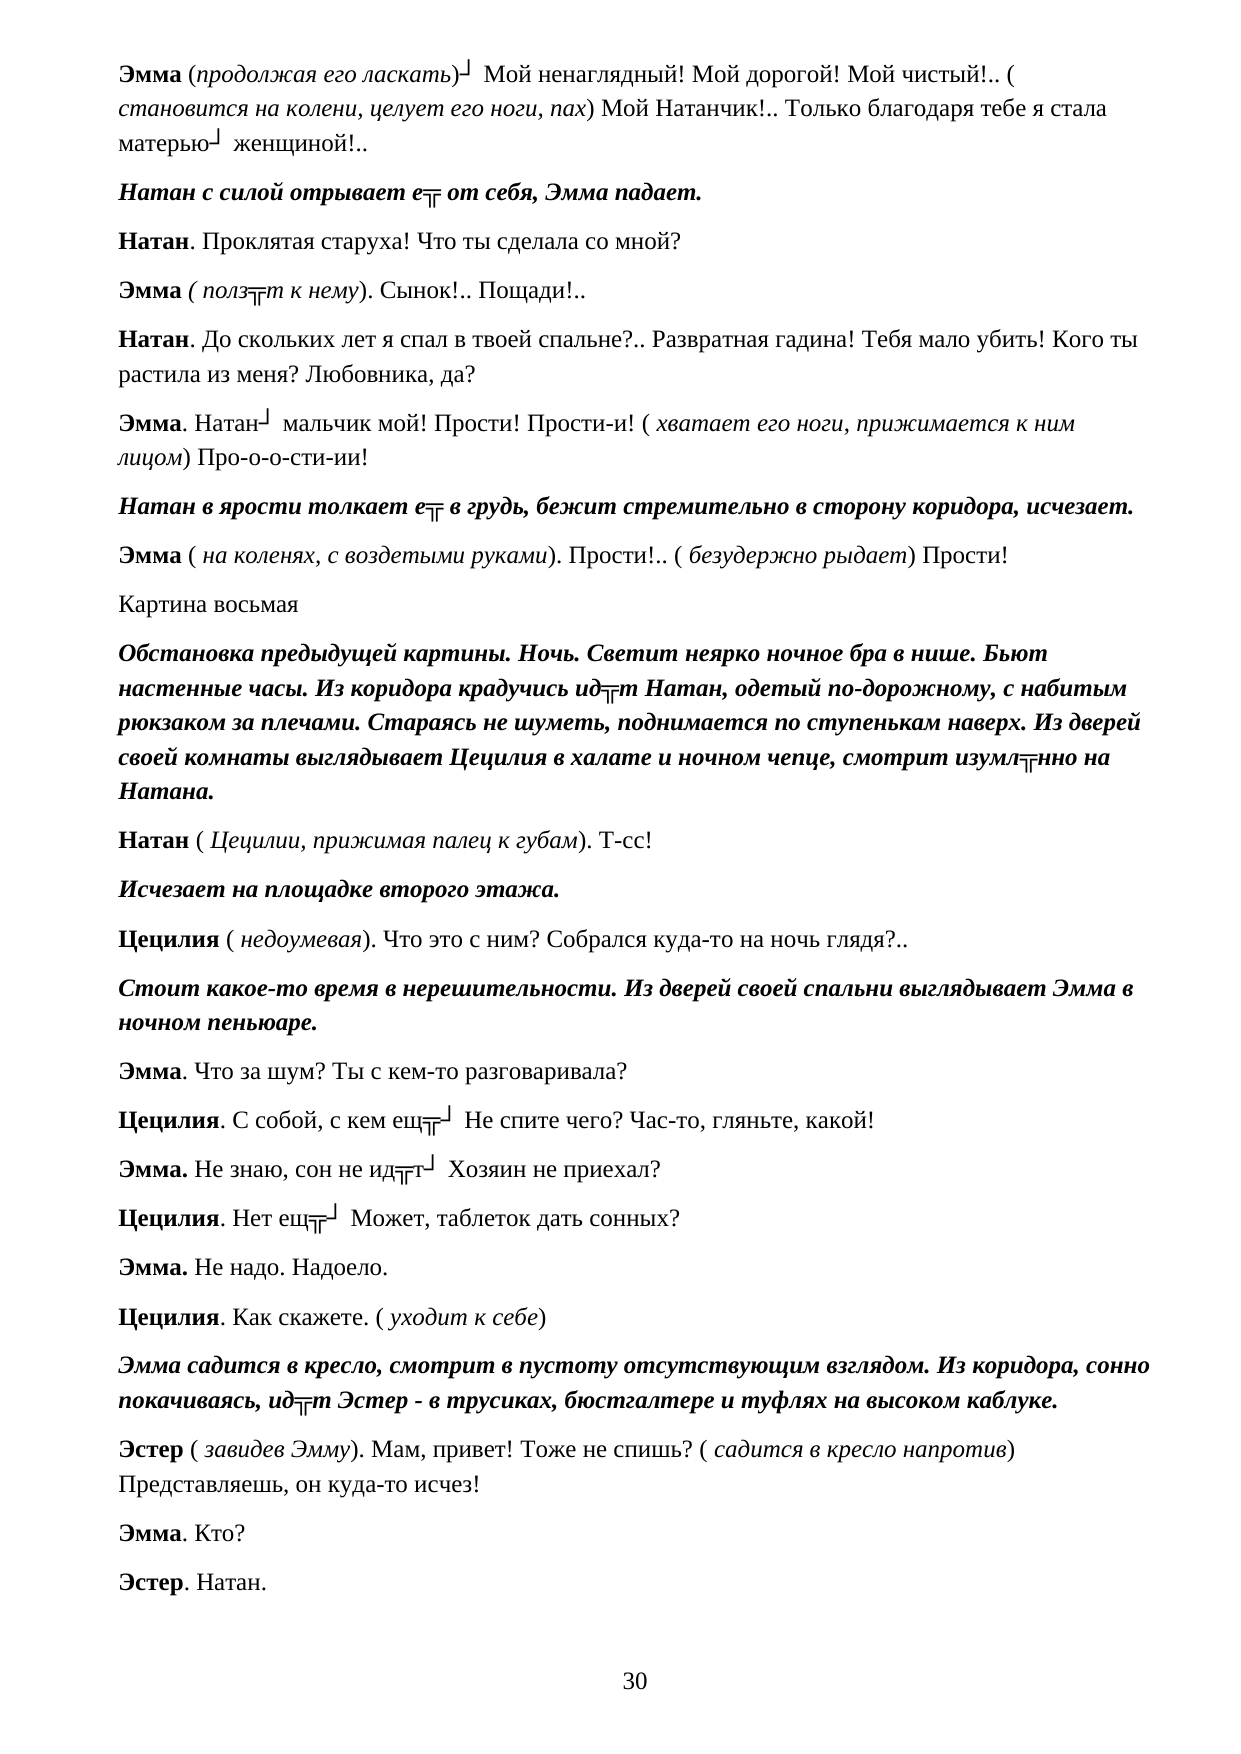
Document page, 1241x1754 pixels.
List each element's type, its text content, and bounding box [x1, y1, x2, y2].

text Натан. До скольких лет я спал в твоей спальне?.. Развратная гадина! Тебя мало убить! Кого ты растила из меня? Любовника, да? [118, 324, 1152, 387]
text Картина восьмая [118, 589, 1152, 618]
text Натан с силой отрывает е╦ от себя, Эмма падает. [118, 177, 1152, 206]
text Эмма садится в кресло, смотрит в пустоту отсутствующим взглядом. Из коридора, сонно покачиваясь, ид╦т Эстер - в трусиках, бюстгалтере и туфлях на высоком каблуке. [118, 1351, 1152, 1414]
text Эстер ( завидев Эмму). Мам, привет! Тоже не спишь? ( садится в кресло напротив) Представляешь, он куда-то исчез! [118, 1434, 1152, 1497]
text Цецилия. Нет ещ╦┘ Может, таблеток дать сонных? [118, 1203, 1152, 1232]
text Обстановка предыдущей картины. Ночь. Светит неярко ночное бра в нише. Бьют настенные часы. Из коридора крадучись ид╦т Натан, одетый по-дорожному, с набитым рюкзаком за плечами. Стараясь не шуметь, поднимается по ступенькам наверх. Из дверей своей комнаты выглядывает Цецилия в халате и ночном чепце, смотрит изумл╦нно на Натана. [118, 638, 1152, 805]
text Исчезает на площадке второго этажа. [118, 874, 1152, 903]
text Натан в ярости толкает е╦ в грудь, бежит стремительно в сторону коридора, исчезает. [118, 491, 1152, 520]
text Эмма (продолжая его ласкать)┘ Мой ненаглядный! Мой дорогой! Мой чистый!.. ( становится на колени, целует его ноги, пах) Мой Натанчик!.. Только благодаря тебе я стала матерью┘ женщиной!.. [118, 59, 1152, 157]
text Эмма ( полз╦т к нему). Сынок!.. Пощади!.. [118, 275, 1152, 304]
text Натан. Проклятая старуха! Что ты сделала со мной? [118, 226, 1152, 255]
text Эмма. Кто? [118, 1518, 1152, 1546]
text Цецилия ( недоумевая). Что это с ним? Собрался куда-то на ночь глядя?.. [118, 924, 1152, 952]
text Эмма. Натан┘ мальчик мой! Прости! Прости-и! ( хватает его ноги, прижимается к ним лицом) Про-о-о-сти-ии! [118, 408, 1152, 471]
text Эмма. Не знаю, сон не ид╦т┘ Хозяин не приехал? [118, 1154, 1152, 1183]
text Эмма ( на коленях, с воздетыми руками). Прости!.. ( безудержно рыдает) Прости! [118, 540, 1152, 569]
text Цецилия. Как скажете. ( уходит к себе) [118, 1302, 1152, 1330]
text Эмма. Не надо. Надоело. [118, 1252, 1152, 1281]
text Стоит какое-то время в нерешительности. Из дверей своей спальни выглядывает Эмма в ночном пеньюаре. [118, 973, 1152, 1036]
text Эстер. Натан. [118, 1567, 1152, 1596]
text Натан ( Цецилии, прижимая палец к губам). Т-сс! [118, 826, 1152, 854]
text Цецилия. С собой, с кем ещ╦┘ Не спите чего? Час-то, гляньте, какой! [118, 1105, 1152, 1134]
text Эмма. Что за шум? Ты с кем-то разговаривала? [118, 1056, 1152, 1085]
